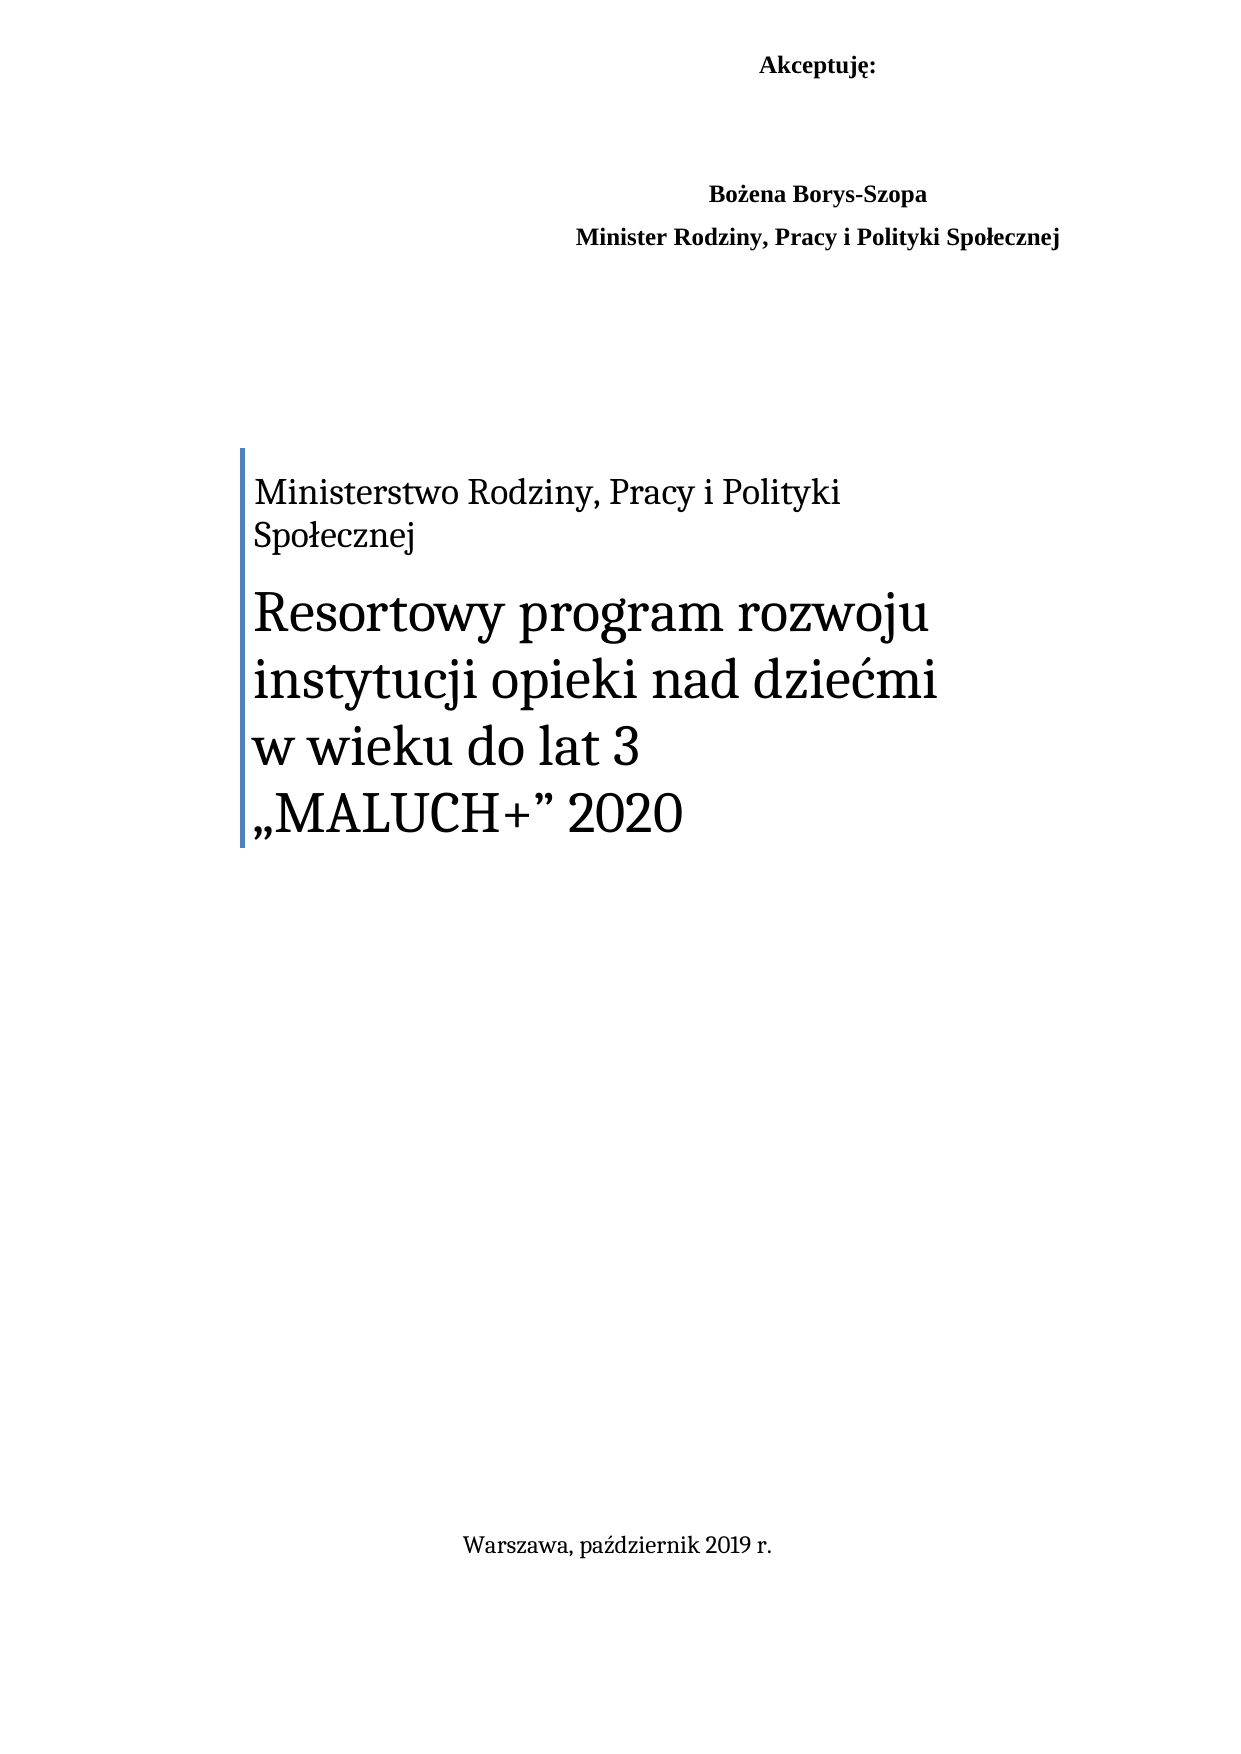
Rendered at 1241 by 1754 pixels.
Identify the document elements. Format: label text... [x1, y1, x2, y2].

table_header Ministerstwo Rodziny, Pracy i Polityki Społecznej [245, 448, 998, 579]
table_header [242, 1533, 998, 1606]
table_cell Resortowy program rozwoju instytucji opieki nad dziećmi w wieku do lat 3 „MALUCH+” 2020 [245, 579, 998, 847]
